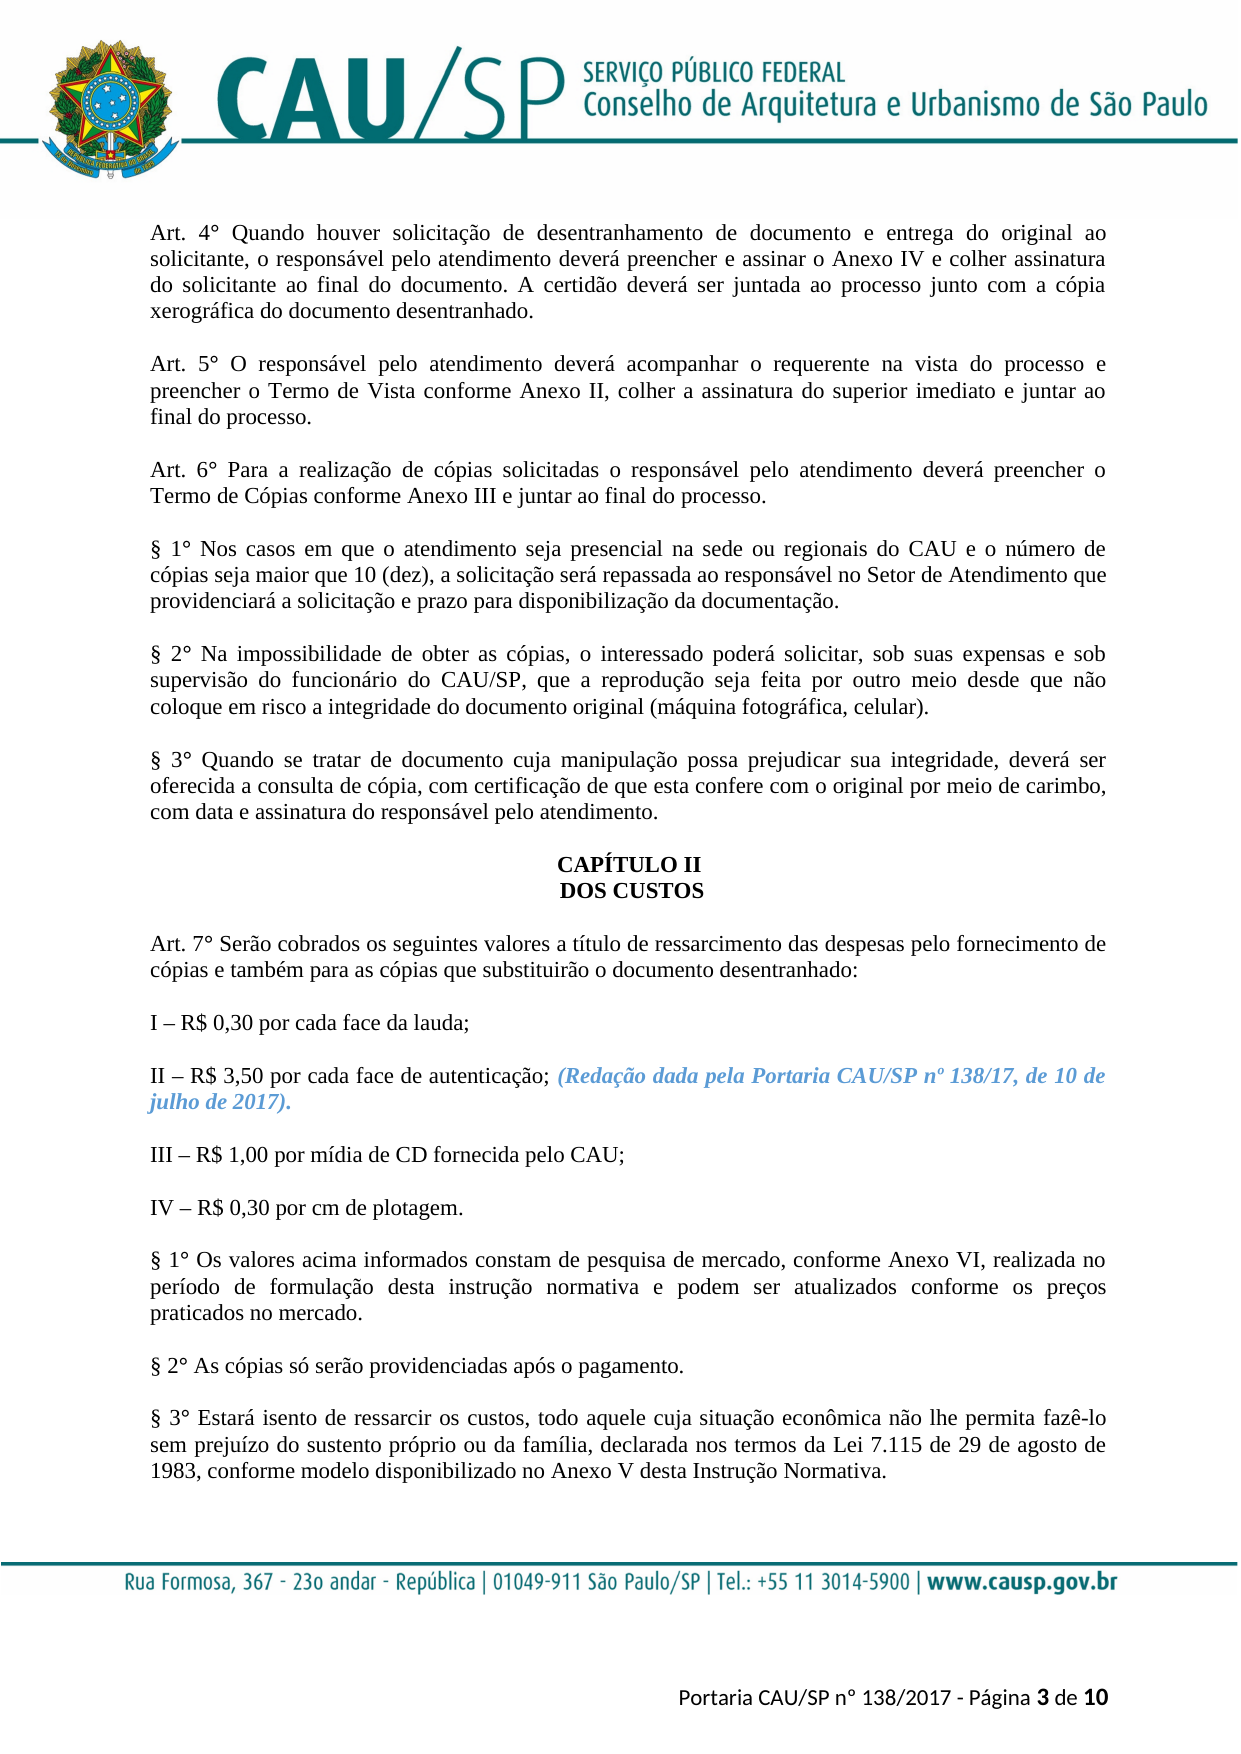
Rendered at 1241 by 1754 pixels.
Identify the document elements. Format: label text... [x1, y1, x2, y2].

text § 1° Nos casos em que o atendimento seja presencial na sede ou regionais do CAU e o número de cópias seja maior que 10 (dez), a solicitação será repassada ao responsável no Setor de Atendimento que providenciará a solicitação e prazo para disponibilização da documentação. [150, 535, 1108, 614]
text CAPÍTULO II [150, 851, 1108, 877]
text I – R$ 0,30 por cada face da lauda; [150, 1009, 1108, 1036]
text Art. 5° O responsável pelo atendimento deverá acompanhar o requerente na vista do processo e preencher o Termo de Vista conforme Anexo II, colher a assinatura do superior imediato e juntar ao final do processo. [150, 350, 1108, 429]
text Art. 6° Para a realização de cópias solicitadas o responsável pelo atendimento deverá preencher o Termo de Cópias conforme Anexo III e juntar ao final do processo. [150, 456, 1108, 508]
text § 3° Quando se tratar de documento cuja manipulação possa prejudicar sua integridade, deverá ser oferecida a consulta de cópia, com certificação de que esta confere com o original por meio de carimbo, com data e assinatura do responsável pelo atendimento. [150, 746, 1108, 825]
text Art. 7° Serão cobrados os seguintes valores a título de ressarcimento das despesas pelo fornecimento de cópias e também para as cópias que substituirão o documento desentranhado: [150, 930, 1108, 983]
text § 1° Os valores acima informados constam de pesquisa de mercado, conforme Anexo VI, realizada no período de formulação desta instrução normativa e podem ser atualizados conforme os preços praticados no mercado. [150, 1246, 1108, 1325]
text III – R$ 1,00 por mídia de CD fornecida pelo CAU; [150, 1141, 1108, 1167]
picture [0, 1561, 1238, 1595]
text II – R$ 3,50 por cada face de autenticação; (Redação dada pela Portaria CAU/SP nº 138/17, de 10 de julho de 2017). [150, 1062, 1108, 1114]
text IV – R$ 0,30 por cm de plotagem. [150, 1194, 1108, 1220]
text Art. 4° Quando houver solicitação de desentranhamento de documento e entrega do original ao solicitante, o responsável pelo atendimento deverá preencher e assinar o Anexo IV e colher assinatura do solicitante ao final do documento. A certidão deverá ser juntada ao processo junto com a cópia xerográfica do documento desentranhado. [150, 150, 1108, 324]
picture [0, 0, 1238, 219]
text § 3° Estará isento de ressarcir os custos, todo aquele cuja situação econômica não lhe permita fazê-lo sem prejuízo do sustento próprio ou da família, declarada nos termos da Lei 7.115 de 29 de agosto de 1983, conforme modelo disponibilizado no Anexo V desta Instrução Normativa. [150, 1404, 1108, 1483]
text § 2° As cópias só serão providenciadas após o pagamento. [150, 1352, 1108, 1378]
text § 2° Na impossibilidade de obter as cópias, o interessado poderá solicitar, sob suas expensas e sob supervisão do funcionário do CAU/SP, que a reprodução seja feita por outro meio desde que não coloque em risco a integridade do documento original (máquina fotográfica, celular). [150, 640, 1108, 719]
text DOS CUSTOS [150, 877, 1108, 904]
